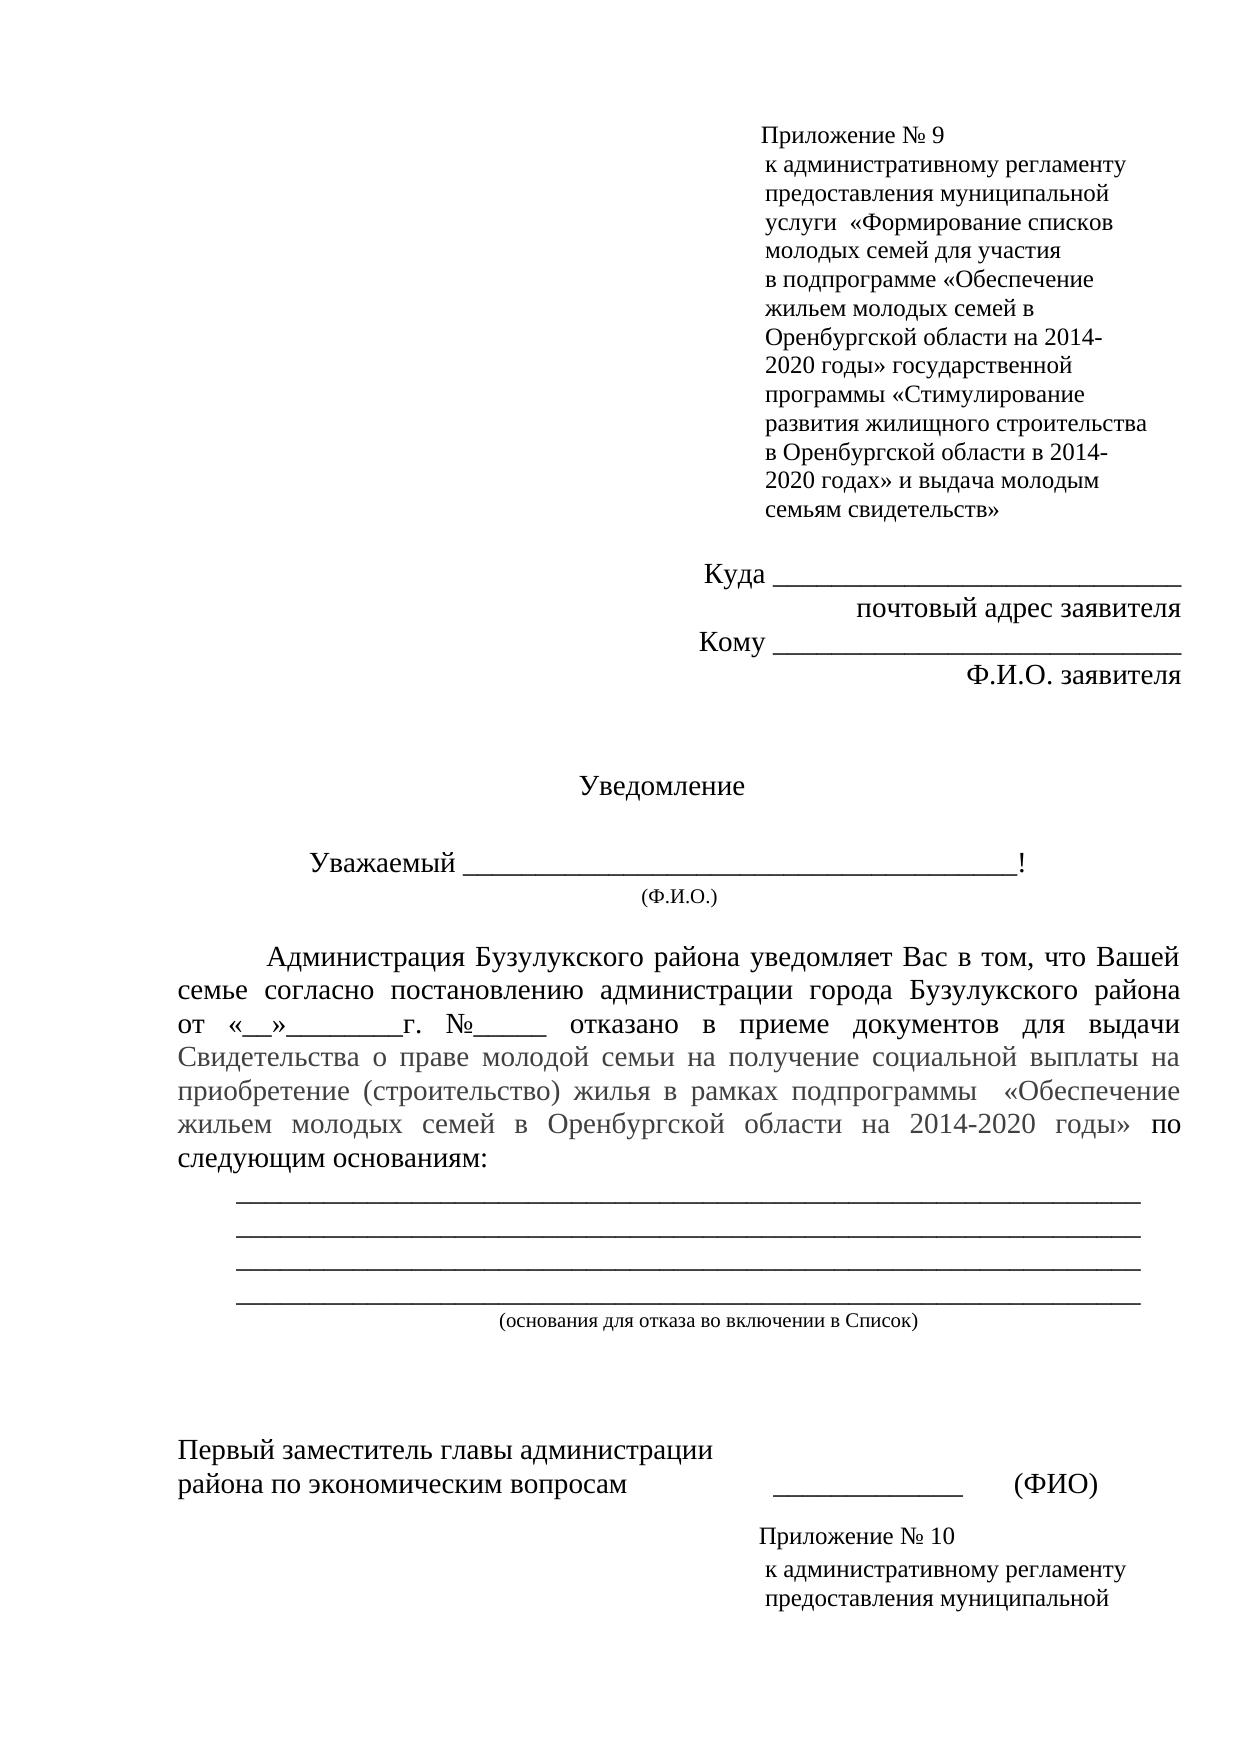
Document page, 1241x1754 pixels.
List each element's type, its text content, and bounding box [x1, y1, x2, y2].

text развития жилищного строительства [177, 408, 1181, 437]
text района по экономическим вопросам _____________ (ФИО) [177, 1466, 1181, 1499]
text в подпрограмме «Обеспечение [177, 264, 1181, 293]
text Приложение № 10 [177, 1521, 1181, 1549]
text предоставления муниципальной [177, 178, 1181, 207]
text программы «Стимулирование [177, 379, 1181, 408]
text 2020 годах» и выдача молодым [177, 466, 1181, 494]
text Уведомление [177, 768, 1181, 801]
text ______________________________________________________________ [177, 1173, 1181, 1207]
text Куда ____________________________ [177, 557, 1181, 590]
text к административному регламенту [177, 1554, 1181, 1583]
text ______________________________________________________________ [177, 1274, 1181, 1308]
text предоставления муниципальной [177, 1583, 1181, 1611]
text (основания для отказа во включении в Список) [177, 1308, 1181, 1332]
text Кому ____________________________ [177, 624, 1181, 657]
text Первый заместитель главы администрации [177, 1432, 1181, 1466]
text ______________________________________________________________ [177, 1207, 1181, 1241]
text жильем молодых семей в [177, 293, 1181, 322]
text в Оренбургской области в 2014- [177, 437, 1181, 466]
text Администрация Бузулукского района уведомляет Вас в том, что Вашей семье согласно постановлению администрации города Бузулукского района от «__»________г. №_____ отказано в приеме документов для выдачи Свидетельства о праве молодой семьи на получение социальной выплаты на приобретение (строительство) жилья в рамках подпрограммы «Обеспечение жильем молодых семей в Оренбургской области на 2014-2020 годы» по следующим основаниям: [177, 939, 1181, 1173]
text Уважаемый ______________________________________! [177, 845, 1181, 878]
text молодых семей для участия [177, 236, 1181, 264]
text услуги «Формирование списков [177, 207, 1181, 236]
text Оренбургской области на 2014- [177, 322, 1181, 351]
text ______________________________________________________________ [177, 1241, 1181, 1274]
text Ф.И.О. заявителя [177, 657, 1181, 691]
text Приложение № 9 [177, 121, 1181, 149]
text (Ф.И.О.) [177, 883, 1181, 908]
text почтовый адрес заявителя [177, 590, 1181, 624]
text к административному регламенту [177, 149, 1181, 178]
text 2020 годы» государственной [177, 351, 1181, 379]
text семьям свидетельств» [177, 494, 1181, 523]
